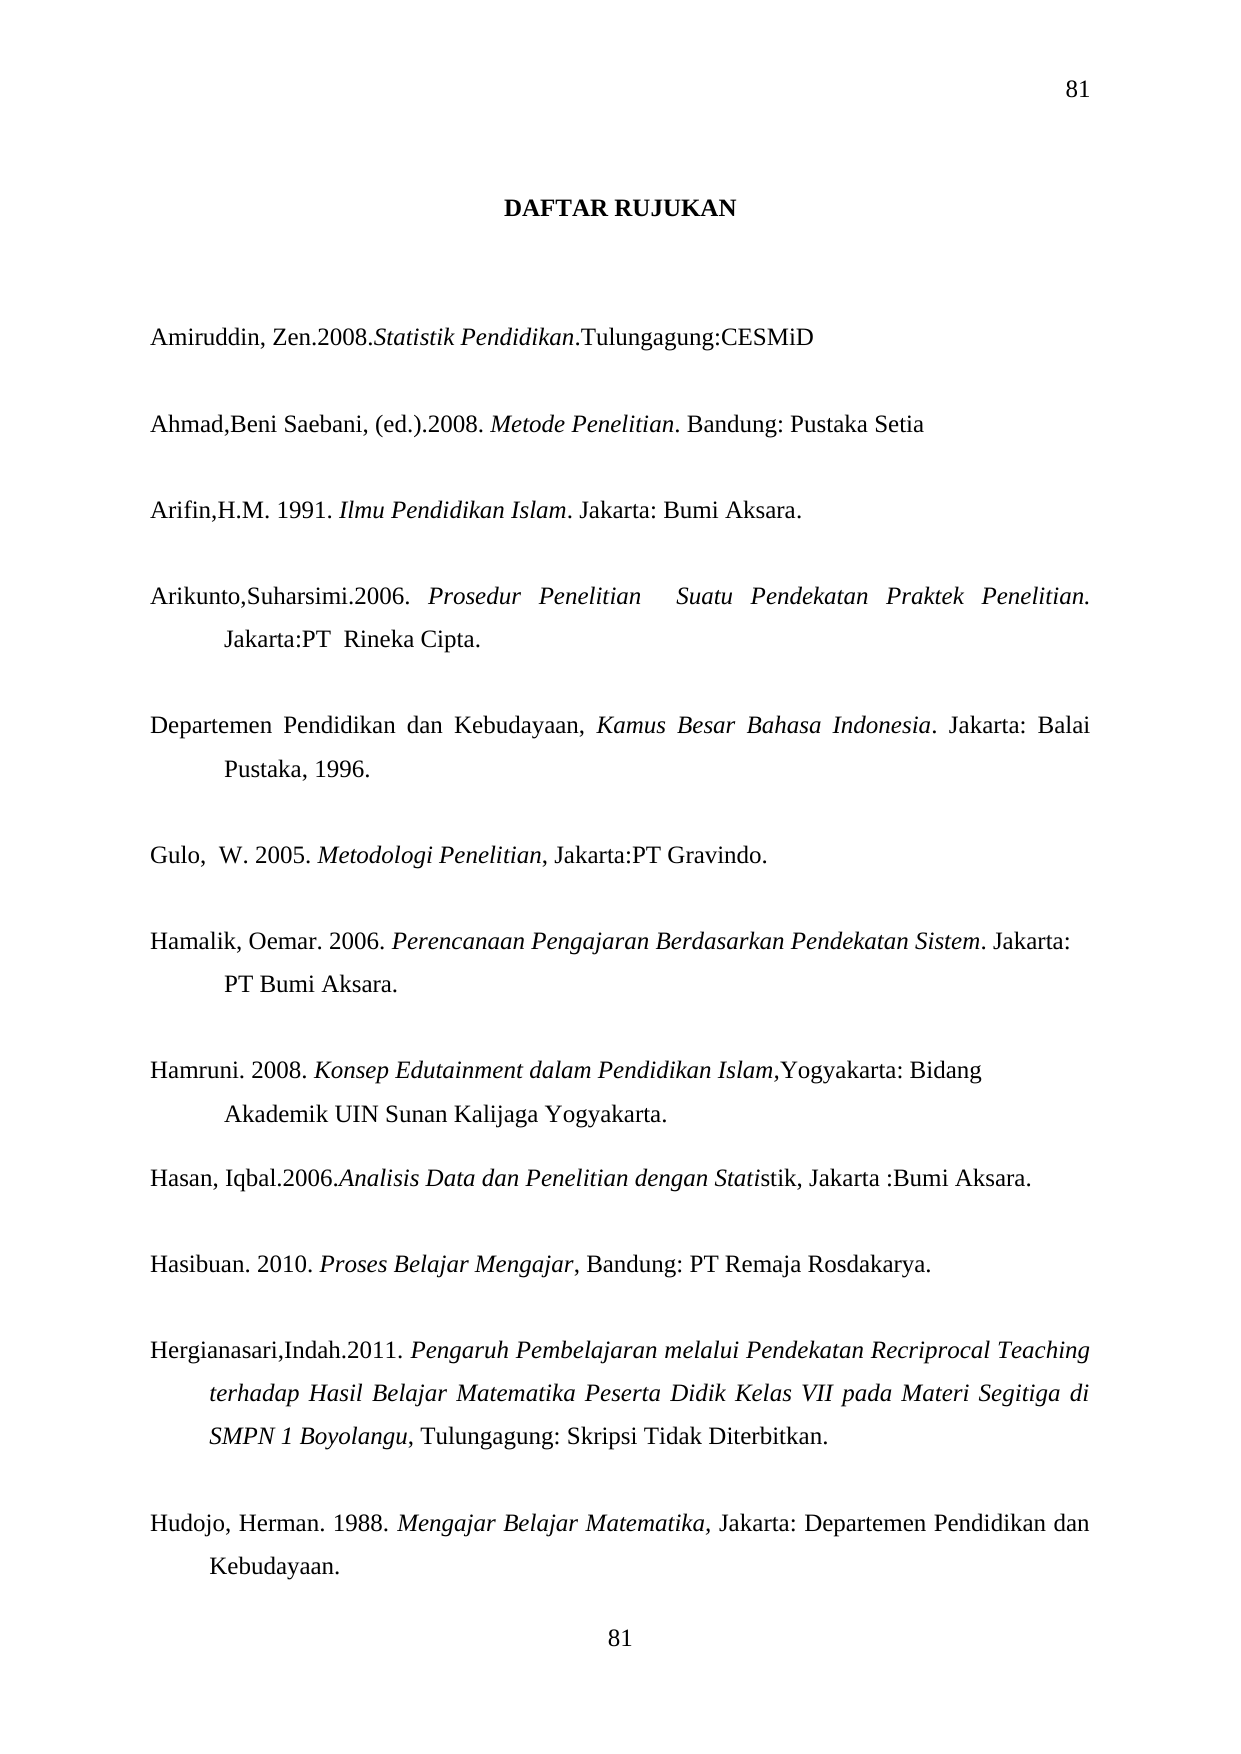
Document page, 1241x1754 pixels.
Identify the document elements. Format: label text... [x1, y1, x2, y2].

text Hasan, Iqbal.2006.Analisis Data dan Penelitian dengan Statistik, Jakarta :Bumi Aksara. [150, 1163, 1090, 1191]
text Hudojo, Herman. 1988. Mengajar Belajar Matematika, Jakarta: Departemen Pendidikan dan Kebudayaan. [150, 1508, 1090, 1579]
text Ahmad,Beni Saebani, (ed.).2008. Metode Penelitian. Bandung: Pustaka Setia [150, 409, 1090, 437]
text Arikunto,Suharsimi.2006. Prosedur Penelitian Suatu Pendekatan Praktek Penelitian. Jakarta:PT Rineka Cipta. [150, 581, 1090, 653]
text DAFTAR RUJUKAN [150, 193, 1090, 222]
text Hasibuan. 2010. Proses Belajar Mengajar, Bandung: PT Remaja Rosdakarya. [150, 1249, 1090, 1278]
text Amiruddin, Zen.2008.Statistik Pendidikan.Tulungagung:CESMiD [150, 322, 1090, 351]
text Arifin,H.M. 1991. Ilmu Pendidikan Islam. Jakarta: Bumi Aksara. [150, 495, 1090, 524]
text Gulo, W. 2005. Metodologi Penelitian, Jakarta:PT Gravindo. [150, 840, 1090, 869]
text Hamruni. 2008. Konsep Edutainment dalam Pendidikan Islam,Yogyakarta: Bidang Akademik UIN Sunan Kalijaga Yogyakarta. [150, 1056, 1090, 1127]
text Hergianasari,Indah.2011. Pengaruh Pembelajaran melalui Pendekatan Recriprocal Teaching terhadap Hasil Belajar Matematika Peserta Didik Kelas VII pada Materi Segitiga di SMPN 1 Boyolangu, Tulungagung: Skripsi Tidak Diterbitkan. [150, 1335, 1090, 1450]
text Departemen Pendidikan dan Kebudayaan, Kamus Besar Bahasa Indonesia. Jakarta: Balai Pustaka, 1996. [150, 711, 1090, 782]
text Hamalik, Oemar. 2006. Perencanaan Pengajaran Berdasarkan Pendekatan Sistem. Jakarta: PT Bumi Aksara. [150, 926, 1090, 998]
